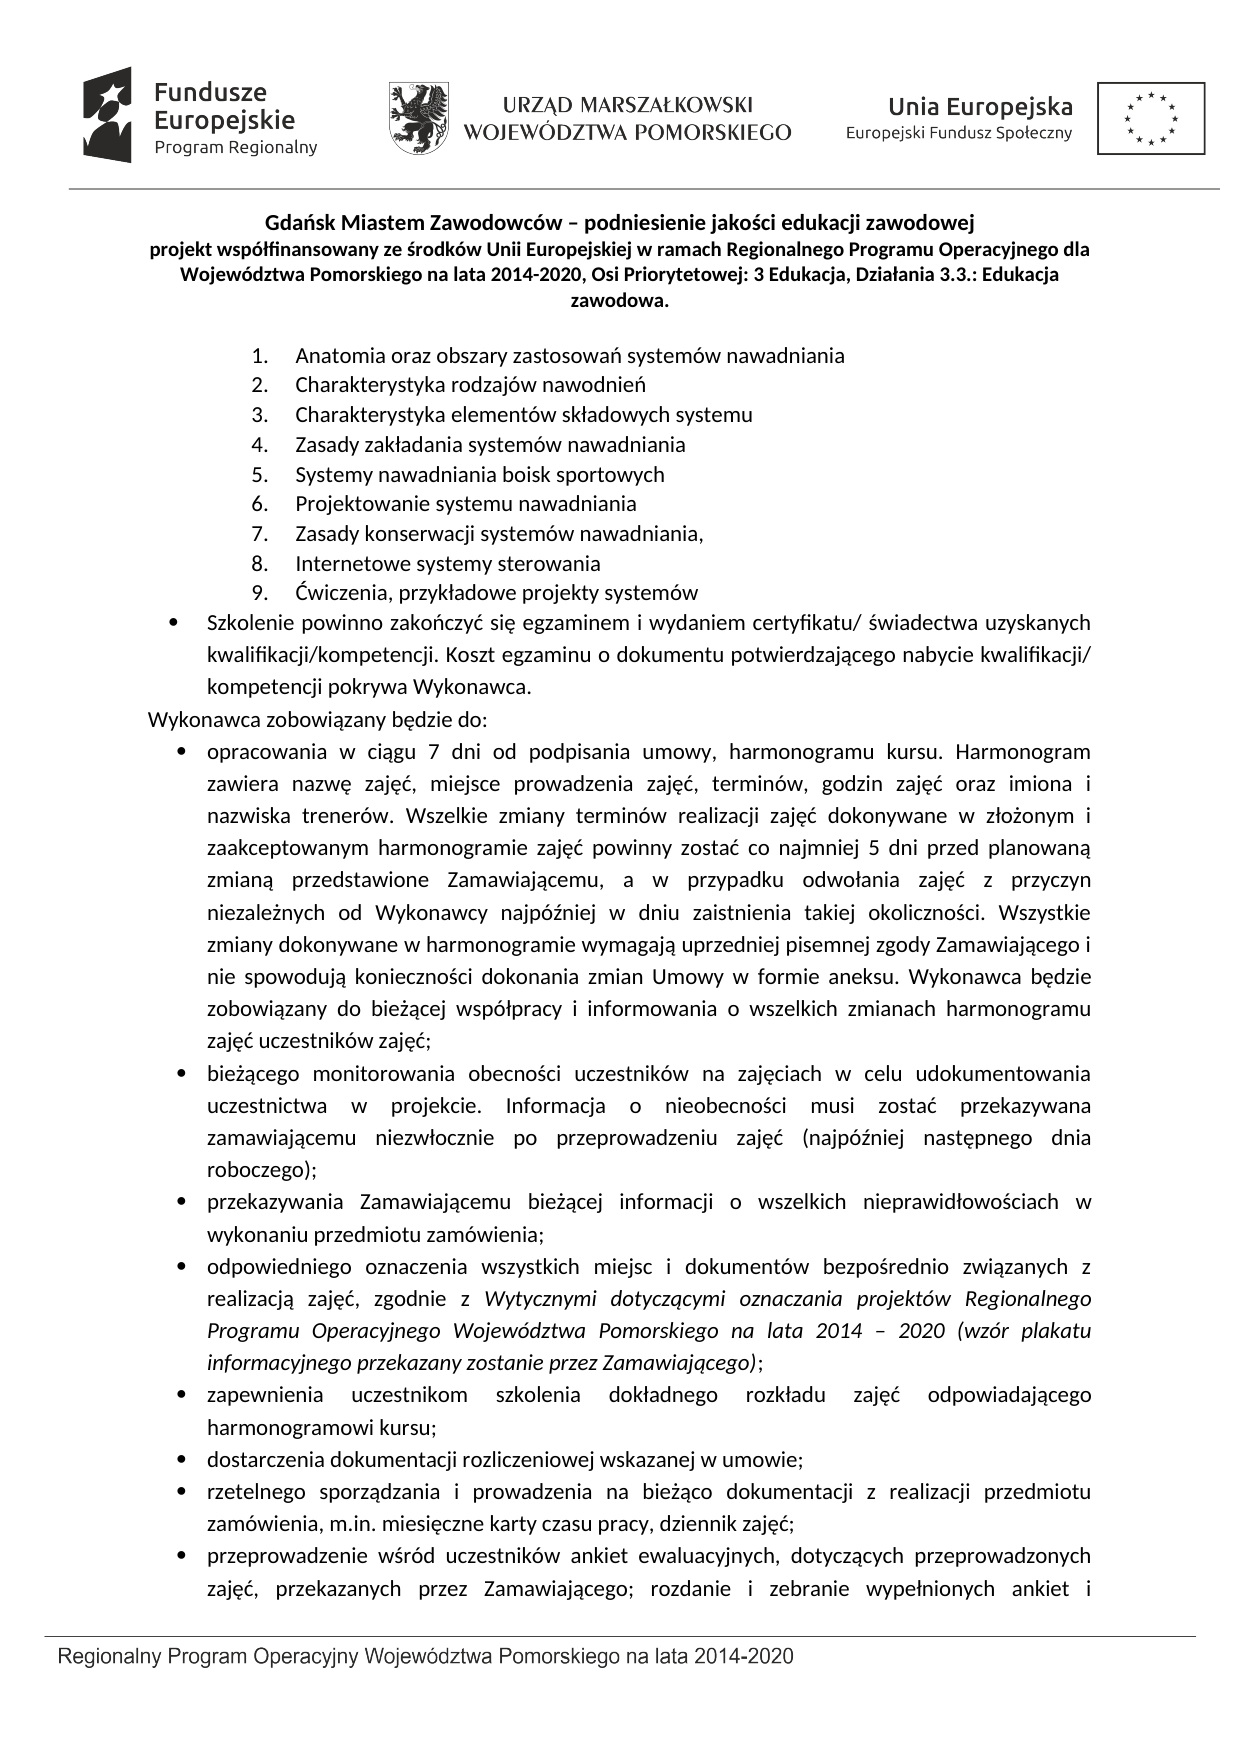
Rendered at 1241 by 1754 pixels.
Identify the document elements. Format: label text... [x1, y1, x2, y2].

list Zasady zakładania systemów nawadniania [251, 430, 1092, 458]
list Charakterystyka rodzajów nawodnień [251, 371, 1092, 399]
list zapewnienia uczestnikom szkolenia dokładnego rozkładu zajęć odpowiadającego harmonogramowi kursu; [177, 1381, 1093, 1441]
list opracowania w ciągu 7 dni od podpisania umowy, harmonogramu kursu. Harmonogram zawiera nazwę zajęć, miejsce prowadzenia zajęć, terminów, godzin zajęć oraz imiona i nazwiska trenerów. Wszelkie zmiany terminów realizacji zajęć dokonywane w złożonym i zaakceptowanym harmonogramie zajęć powinny zostać co najmniej 5 dni przed planowaną zmianą przedstawione Zamawiającemu, a w przypadku odwołania zajęć z przyczyn niezależnych od Wykonawcy najpóźniej w dniu zaistnienia takiej okoliczności. Wszystkie zmiany dokonywane w harmonogramie wymagają uprzedniej pisemnej zgody Zamawiającego i nie spowodują konieczności dokonania zmian Umowy w formie aneksu. Wykonawca będzie zobowiązany do bieżącej współpracy i informowania o wszelkich zmianach harmonogramu zajęć uczestników zajęć; [177, 737, 1093, 1054]
list Systemy nawadniania boisk sportowych [251, 460, 1092, 488]
list przekazywania Zamawiającemu bieżącej informacji o wszelkich nieprawidłowościach w wykonaniu przedmiotu zamówienia; [177, 1187, 1093, 1248]
list Charakterystyka elementów składowych systemu [251, 400, 1092, 428]
list Projektowanie systemu nawadniania [251, 489, 1092, 517]
text Wykonawca zobowiązany będzie do: [148, 705, 1093, 733]
list odpowiedniego oznaczenia wszystkich miejsc i dokumentów bezpośrednio związanych z realizacją zajęć, zgodnie z Wytycznymi dotyczącymi oznaczania projektów Regionalnego Programu Operacyjnego Województwa Pomorskiego na lata 2014 – 2020 (wzór plakatu informacyjnego przekazany zostanie przez Zamawiającego); [177, 1252, 1093, 1376]
list Internetowe systemy sterowania [251, 549, 1092, 577]
list Szkolenie powinno zakończyć się egzaminem i wydaniem certyfikatu/ świadectwa uzyskanych kwalifikacji/kompetencji. Koszt egzaminu o dokumentu potwierdzającego nabycie kwalifikacji/ kompetencji pokrywa Wykonawca. [169, 608, 1093, 701]
list Anatomia oraz obszary zastosowań systemów nawadniania [251, 341, 1092, 369]
list Ćwiczenia, przykładowe projekty systemów [251, 578, 1092, 606]
list dostarczenia dokumentacji rozliczeniowej wskazanej w umowie; [177, 1445, 1093, 1473]
picture [44, 1636, 1197, 1668]
list rzetelnego sporządzania i prowadzenia na bieżąco dokumentacji z realizacji przedmiotu zamówienia, m.in. miesięczne karty czasu pracy, dziennik zajęć; [177, 1477, 1093, 1537]
picture [68, 66, 1220, 190]
list bieżącego monitorowania obecności uczestników na zajęciach w celu udokumentowania uczestnictwa w projekcie. Informacja o nieobecności musi zostać przekazywana zamawiającemu niezwłocznie po przeprowadzeniu zajęć (najpóźniej następnego dnia roboczego); [177, 1059, 1093, 1183]
list Zasady konserwacji systemów nawadniania, [251, 519, 1092, 547]
